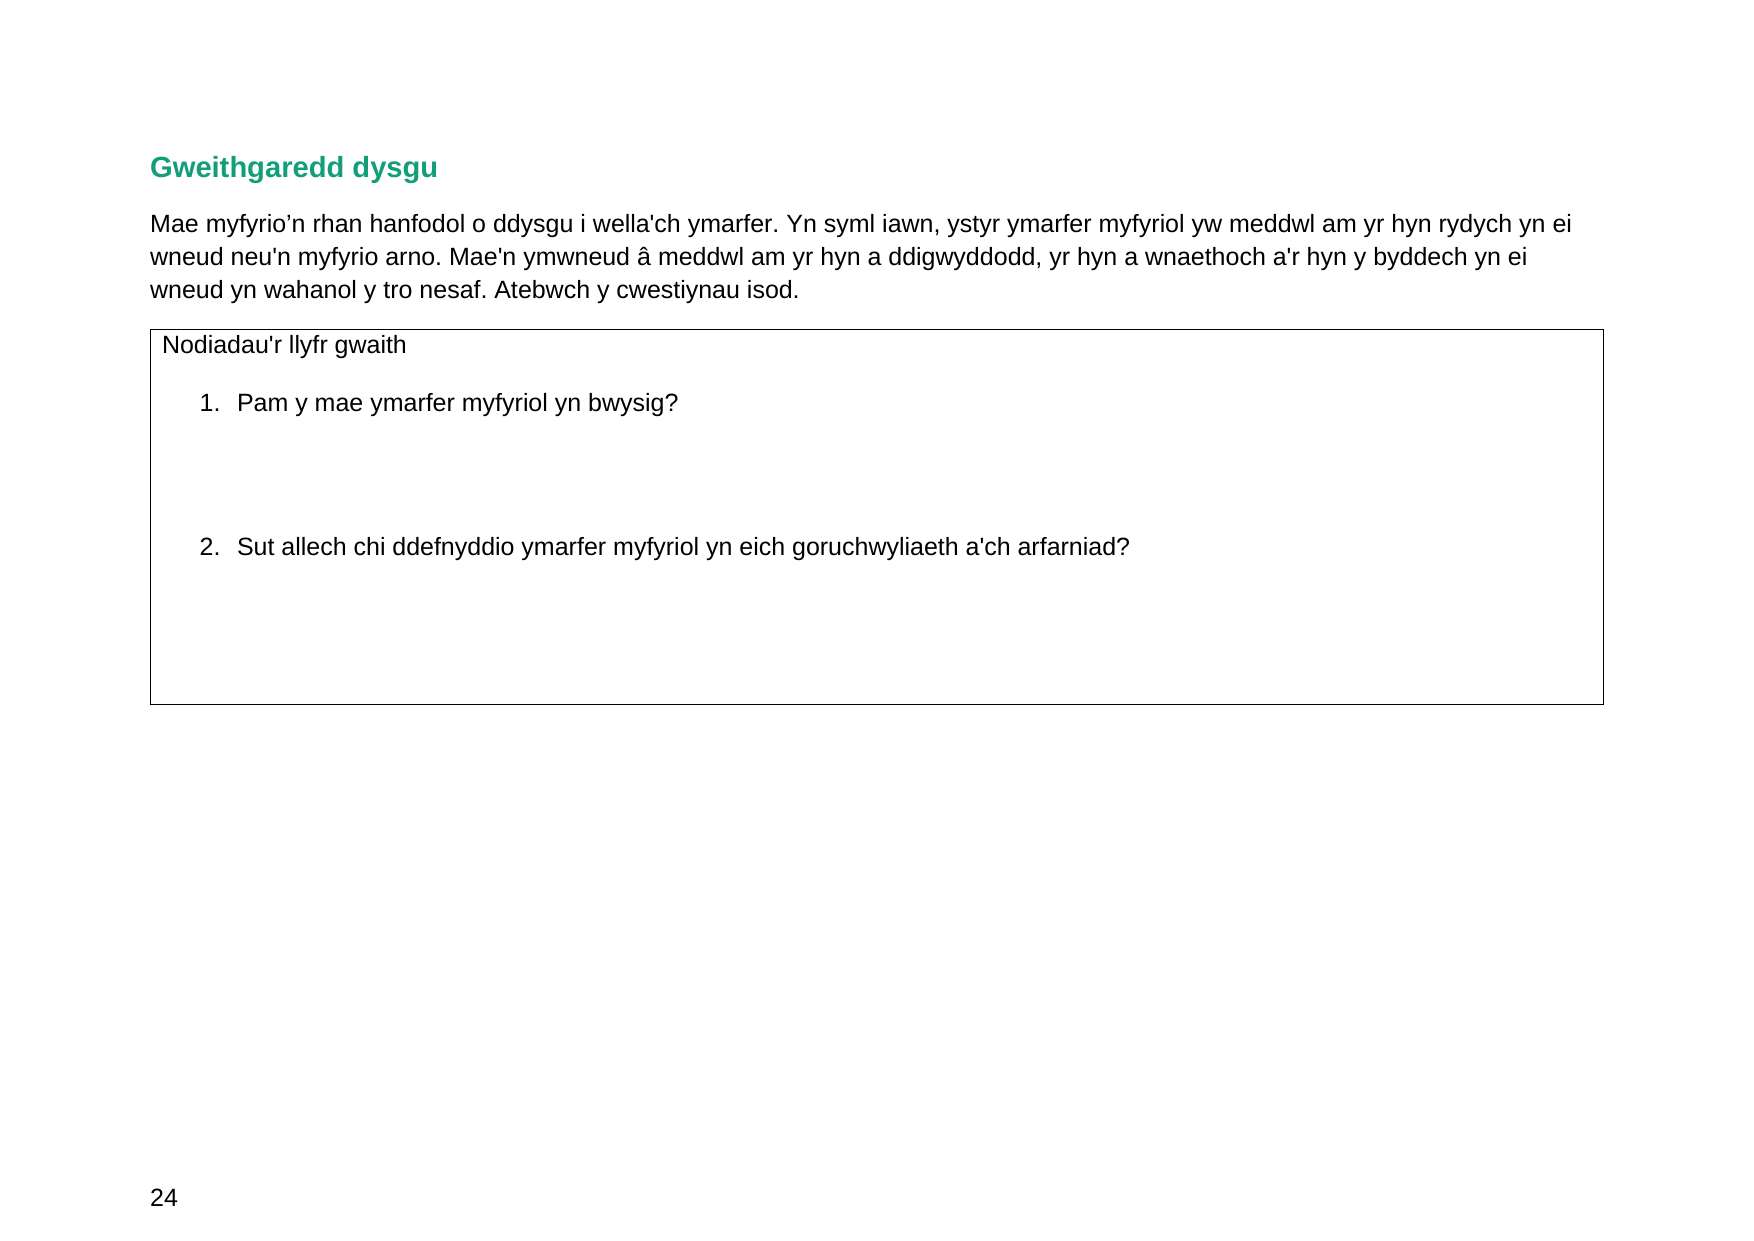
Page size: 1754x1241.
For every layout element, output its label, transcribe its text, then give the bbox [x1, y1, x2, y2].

text Mae myfyrio’n rhan hanfodol o ddysgu i wella'ch ymarfer. Yn syml iawn, ystyr ymarfer myfyriol yw meddwl am yr hyn rydych yn ei wneud neu'n myfyrio arno. Mae'n ymwneud â meddwl am yr hyn a ddigwyddodd, yr hyn a wnaethoch a'r hyn y byddech yn ei wneud yn wahanol y tro nesaf. Atebwch y cwestiynau isod. [150, 209, 1604, 304]
subtitle Gweithgaredd dysgu [150, 150, 1604, 183]
table_header Nodiadau'r llyfr gwaith Pam y mae ymarfer myfyriol yn bwysig? Sut allech chi ddefnyddio ymarfer myfyriol yn eich goruchwyliaeth a'ch arfarniad? [151, 330, 1603, 704]
